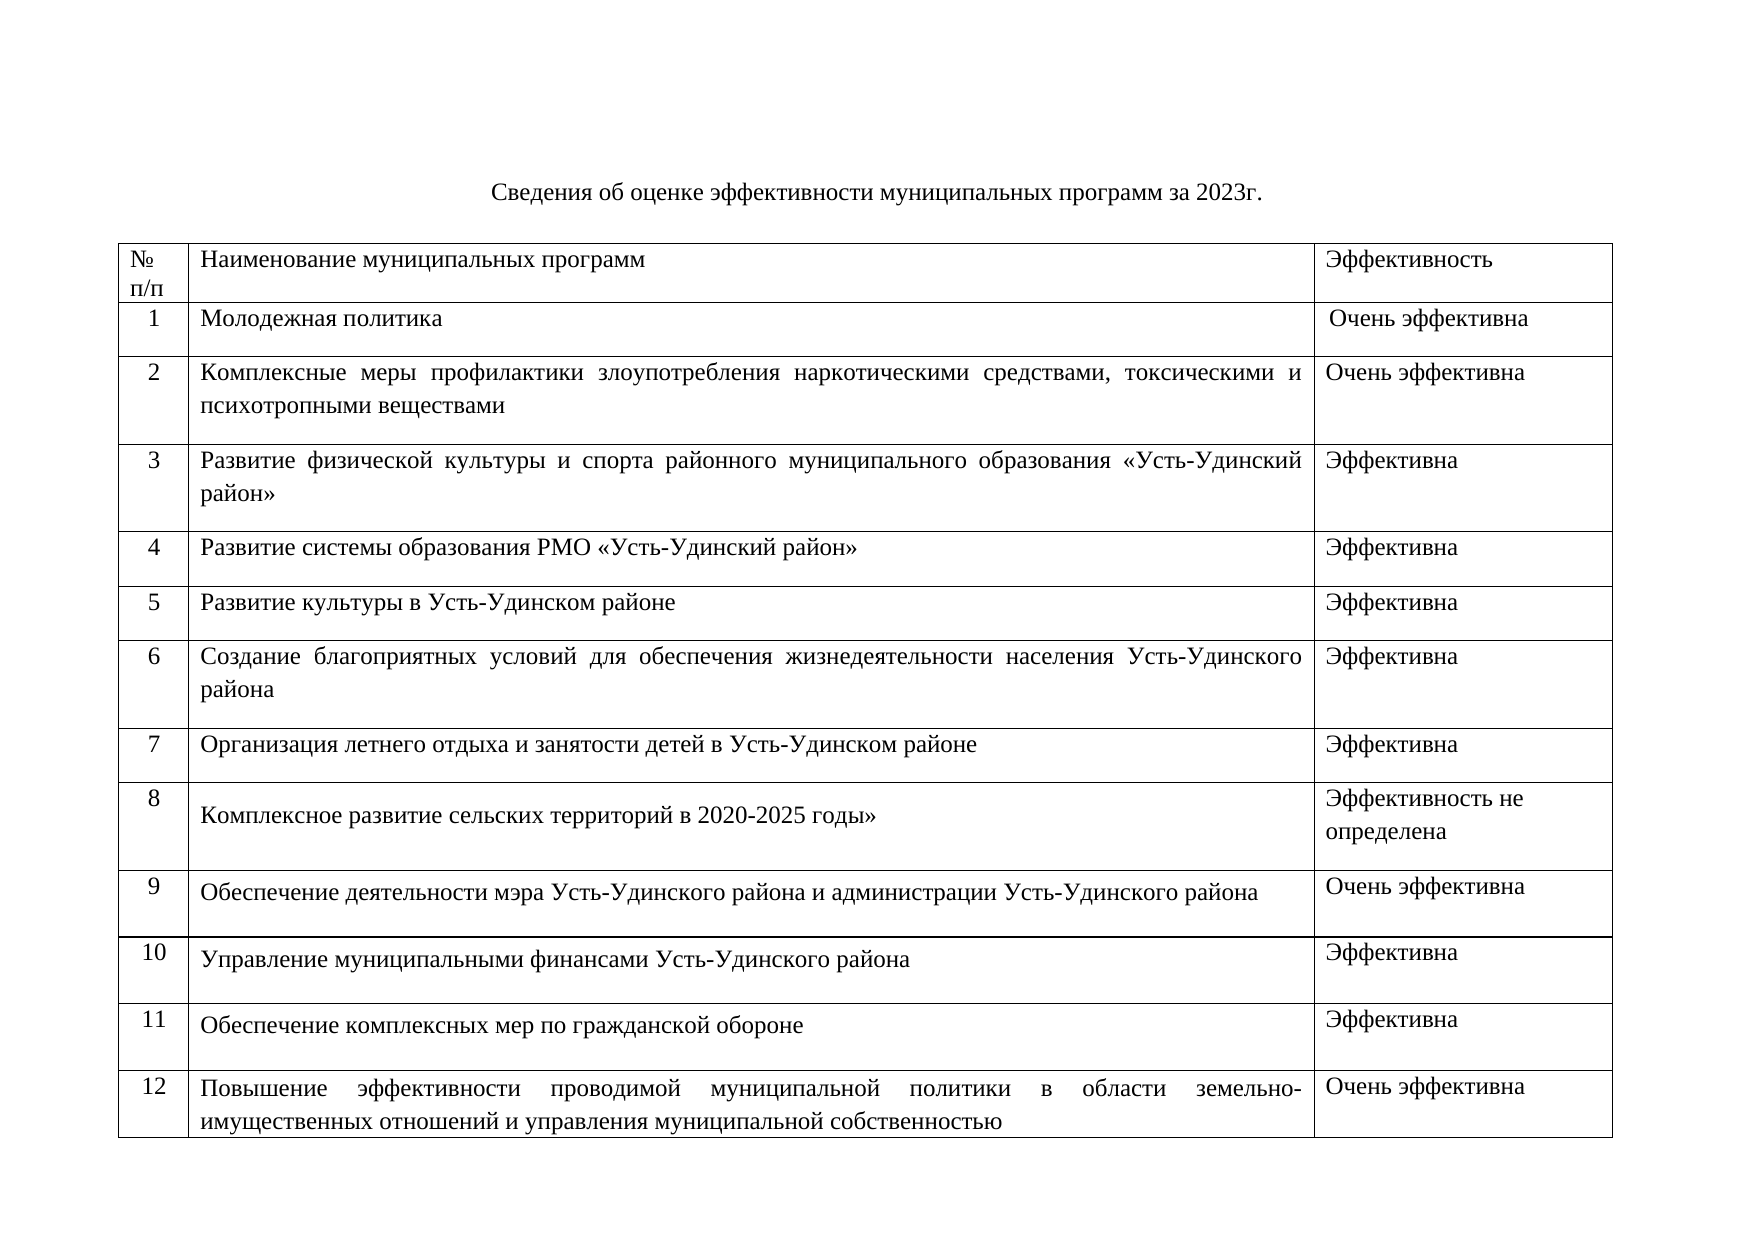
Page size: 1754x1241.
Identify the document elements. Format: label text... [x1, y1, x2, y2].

table_header № п/п [119, 244, 188, 302]
table_cell Очень эффективна [1315, 357, 1612, 444]
table_cell Управление муниципальными финансами Усть-Удинского района [189, 938, 1314, 1003]
text Сведения об оценке эффективности муниципальных программ за 2023г. [118, 177, 1636, 206]
table_cell Комплексное развитие сельских территорий в 2020-2025 годы» [189, 783, 1314, 870]
table_cell Развитие системы образования РМО «Усть-Удинский район» [189, 532, 1314, 586]
table_cell Обеспечение деятельности мэра Усть-Удинского района и администрации Усть-Удинского района [189, 871, 1314, 936]
table_cell Развитие физической культуры и спорта районного муниципального образования «Усть-Удинский район» [189, 445, 1314, 531]
table_cell 10 [119, 938, 188, 1003]
table_cell Развитие культуры в Усть-Удинском районе [189, 587, 1314, 640]
table_cell Эффективна [1315, 938, 1612, 1003]
table_cell Повышение эффективности проводимой муниципальной политики в области земельно-имущественных отношений и управления муниципальной собственностью [189, 1071, 1314, 1137]
table_cell Молодежная политика [189, 303, 1314, 356]
table_cell 5 [119, 587, 188, 640]
table_cell 12 [119, 1071, 188, 1137]
table_cell Обеспечение комплексных мер по гражданской обороне [189, 1004, 1314, 1070]
table_cell Очень эффективна [1315, 303, 1612, 356]
table_cell Эффективна [1315, 1004, 1612, 1070]
table_cell 4 [119, 532, 188, 586]
table_cell 6 [119, 641, 188, 728]
table_cell Эффективна [1315, 532, 1612, 586]
table_cell 9 [119, 871, 188, 936]
table_cell Очень эффективна [1315, 871, 1612, 936]
table_cell 7 [119, 729, 188, 782]
table_cell 3 [119, 445, 188, 531]
table_cell Эффективна [1315, 641, 1612, 728]
table_cell 8 [119, 783, 188, 870]
table_cell Эффективна [1315, 729, 1612, 782]
table_cell 11 [119, 1004, 188, 1070]
table_cell Организация летнего отдыха и занятости детей в Усть-Удинском районе [189, 729, 1314, 782]
table_cell Эффективна [1315, 587, 1612, 640]
table_cell 2 [119, 357, 188, 444]
table_cell Комплексные меры профилактики злоупотребления наркотическими средствами, токсическими и психотропными веществами [189, 357, 1314, 444]
table_cell Очень эффективна [1315, 1071, 1612, 1137]
table_cell Эффективна [1315, 445, 1612, 531]
table_cell 1 [119, 303, 188, 356]
table_header Наименование муниципальных программ [189, 244, 1314, 302]
table_cell Эффективность не определена [1315, 783, 1612, 870]
table_cell Создание благоприятных условий для обеспечения жизнедеятельности населения Усть-Удинского района [189, 641, 1314, 728]
table_header Эффективность [1315, 244, 1612, 302]
